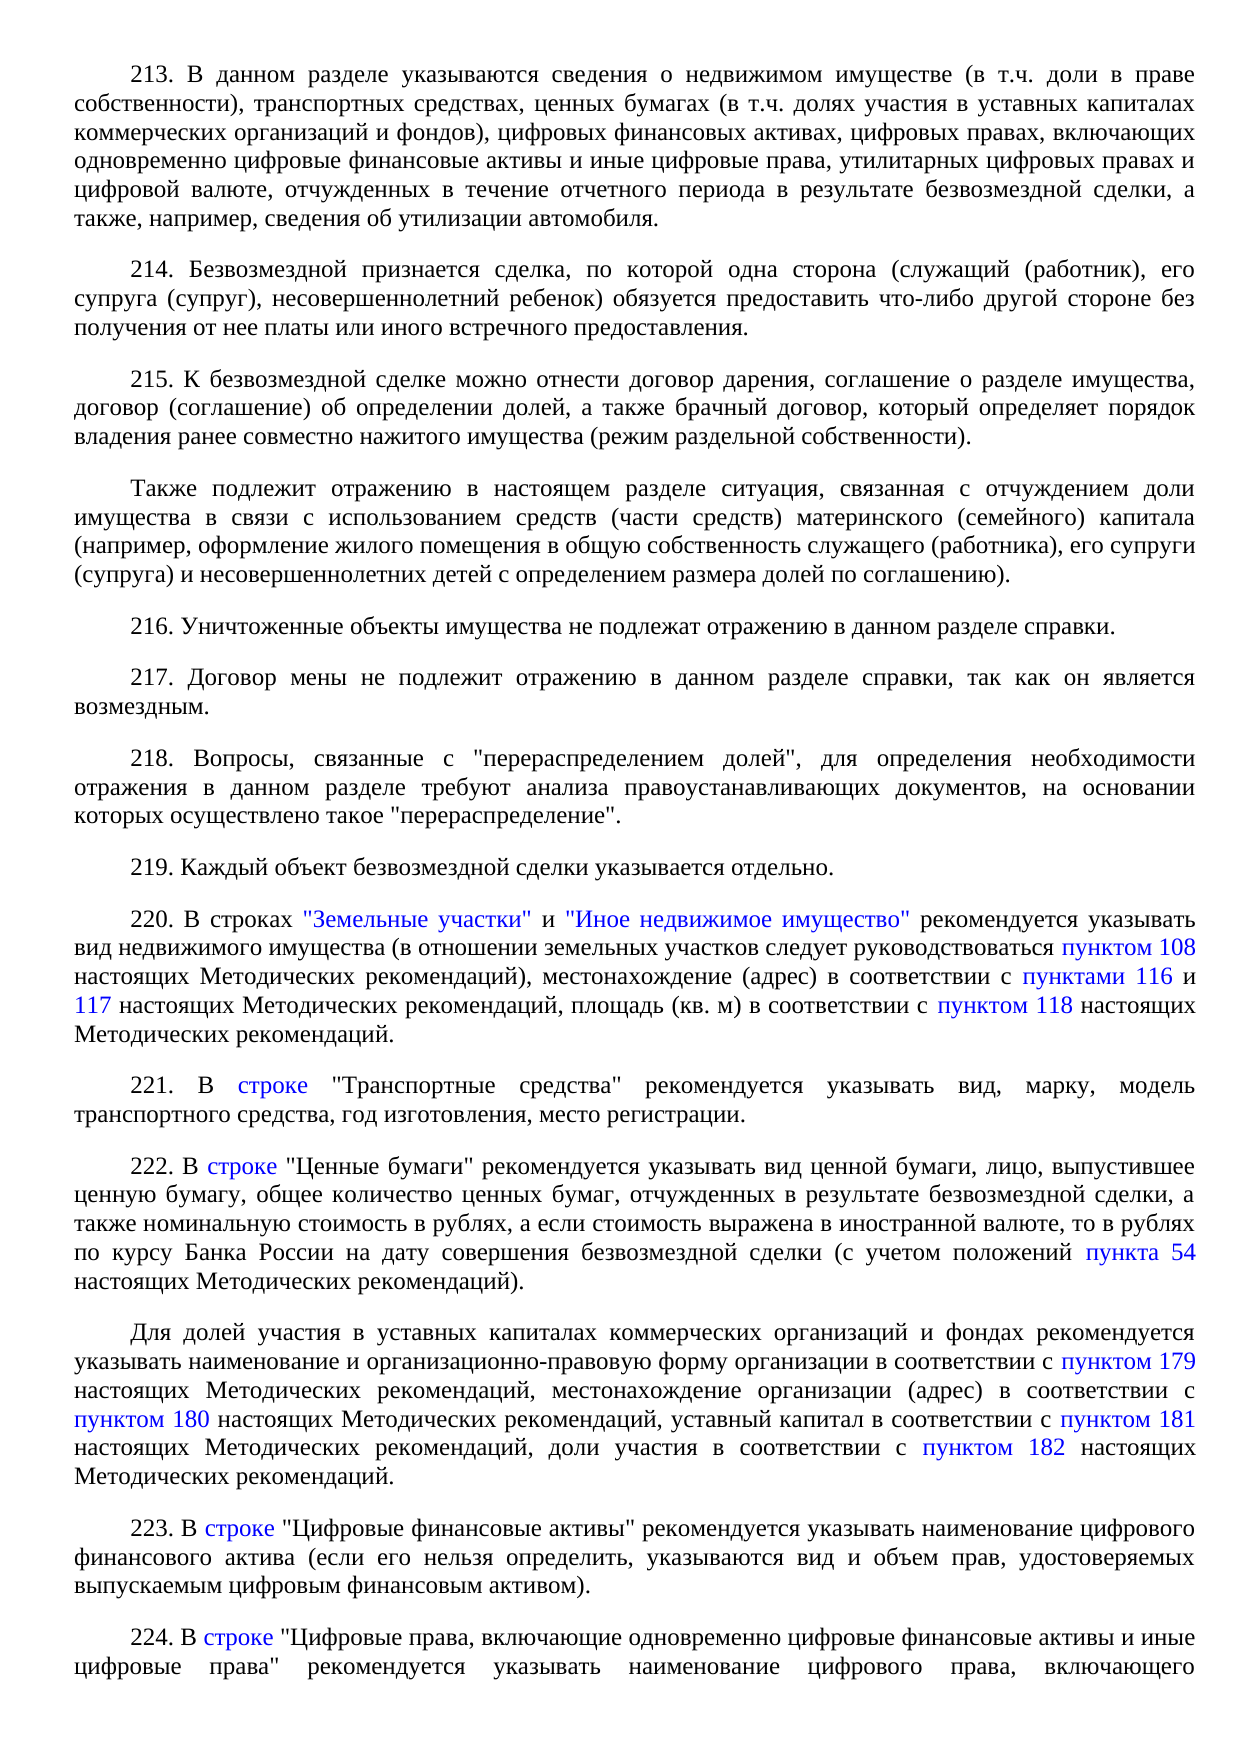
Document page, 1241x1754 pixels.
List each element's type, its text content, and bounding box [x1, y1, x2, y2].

text 222. В строке "Ценные бумаги" рекомендуется указывать вид ценной бумаги, лицо, выпустившее ценную бумагу, общее количество ценных бумаг, отчужденных в результате безвозмездной сделки, а также номинальную стоимость в рублях, а если стоимость выражена в иностранной валюте, то в рублях по курсу Банка России на дату совершения безвозмездной сделки (с учетом положений пункта 54 настоящих Методических рекомендаций). [74, 1151, 1196, 1294]
text 219. Каждый объект безвозмездной сделки указывается отдельно. [74, 852, 1196, 881]
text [74, 1622, 1196, 1679]
text Также подлежит отражению в настоящем разделе ситуация, связанная с отчуждением доли имущества в связи с использованием средств (части средств) материнского (семейного) капитала (например, оформление жилого помещения в общую собственность служащего (работника), его супруги (супруга) и несовершеннолетних детей с определением размера долей по соглашению). [74, 473, 1196, 588]
text 223. В строке "Цифровые финансовые активы" рекомендуется указывать наименование цифрового финансового актива (если его нельзя определить, указываются вид и объем прав, удостоверяемых выпускаемым цифровым финансовым активом). [74, 1513, 1196, 1599]
text 221. В строке "Транспортные средства" рекомендуется указывать вид, марку, модель транспортного средства, год изготовления, место регистрации. [74, 1070, 1196, 1128]
text 214. Безвозмездной признается сделка, по которой одна сторона (служащий (работник), его супруга (супруг), несовершеннолетний ребенок) обязуется предоставить что-либо другой стороне без получения от нее платы или иного встречного предоставления. [74, 254, 1196, 341]
text 217. Договор мены не подлежит отражению в данном разделе справки, так как он является возмездным. [74, 662, 1196, 720]
text 220. В строках "Земельные участки" и "Иное недвижимое имущество" рекомендуется указывать вид недвижимого имущества (в отношении земельных участков следует руководствоваться пунктом 108 настоящих Методических рекомендаций), местонахождение (адрес) в соответствии с пунктами 116 и 117 настоящих Методических рекомендаций, площадь (кв. м) в соответствии с пунктом 118 настоящих Методических рекомендаций. [74, 904, 1196, 1047]
text 213. В данном разделе указываются сведения о недвижимом имуществе (в т.ч. доли в праве собственности), транспортных средствах, ценных бумагах (в т.ч. долях участия в уставных капиталах коммерческих организаций и фондов), цифровых финансовых активах, цифровых правах, включающих одновременно цифровые финансовые активы и иные цифровые права, утилитарных цифровых правах и цифровой валюте, отчужденных в течение отчетного периода в результате безвозмездной сделки, а также, например, сведения об утилизации автомобиля. [74, 59, 1196, 232]
text 216. Уничтоженные объекты имущества не подлежат отражению в данном разделе справки. [74, 611, 1196, 639]
text 215. К безвозмездной сделке можно отнести договор дарения, соглашение о разделе имущества, договор (соглашение) об определении долей, а также брачный договор, который определяет порядок владения ранее совместно нажитого имущества (режим раздельной собственности). [74, 364, 1196, 450]
text 218. Вопросы, связанные с "перераспределением долей", для определения необходимости отражения в данном разделе требуют анализа правоустанавливающих документов, на основании которых осуществлено такое "перераспределение". [74, 743, 1196, 829]
text Для долей участия в уставных капиталах коммерческих организаций и фондах рекомендуется указывать наименование и организационно-правовую форму организации в соответствии с пунктом 179 настоящих Методических рекомендаций, местонахождение организации (адрес) в соответствии с пунктом 180 настоящих Методических рекомендаций, уставный капитал в соответствии с пунктом 181 настоящих Методических рекомендаций, доли участия в соответствии с пунктом 182 настоящих Методических рекомендаций. [74, 1317, 1196, 1490]
